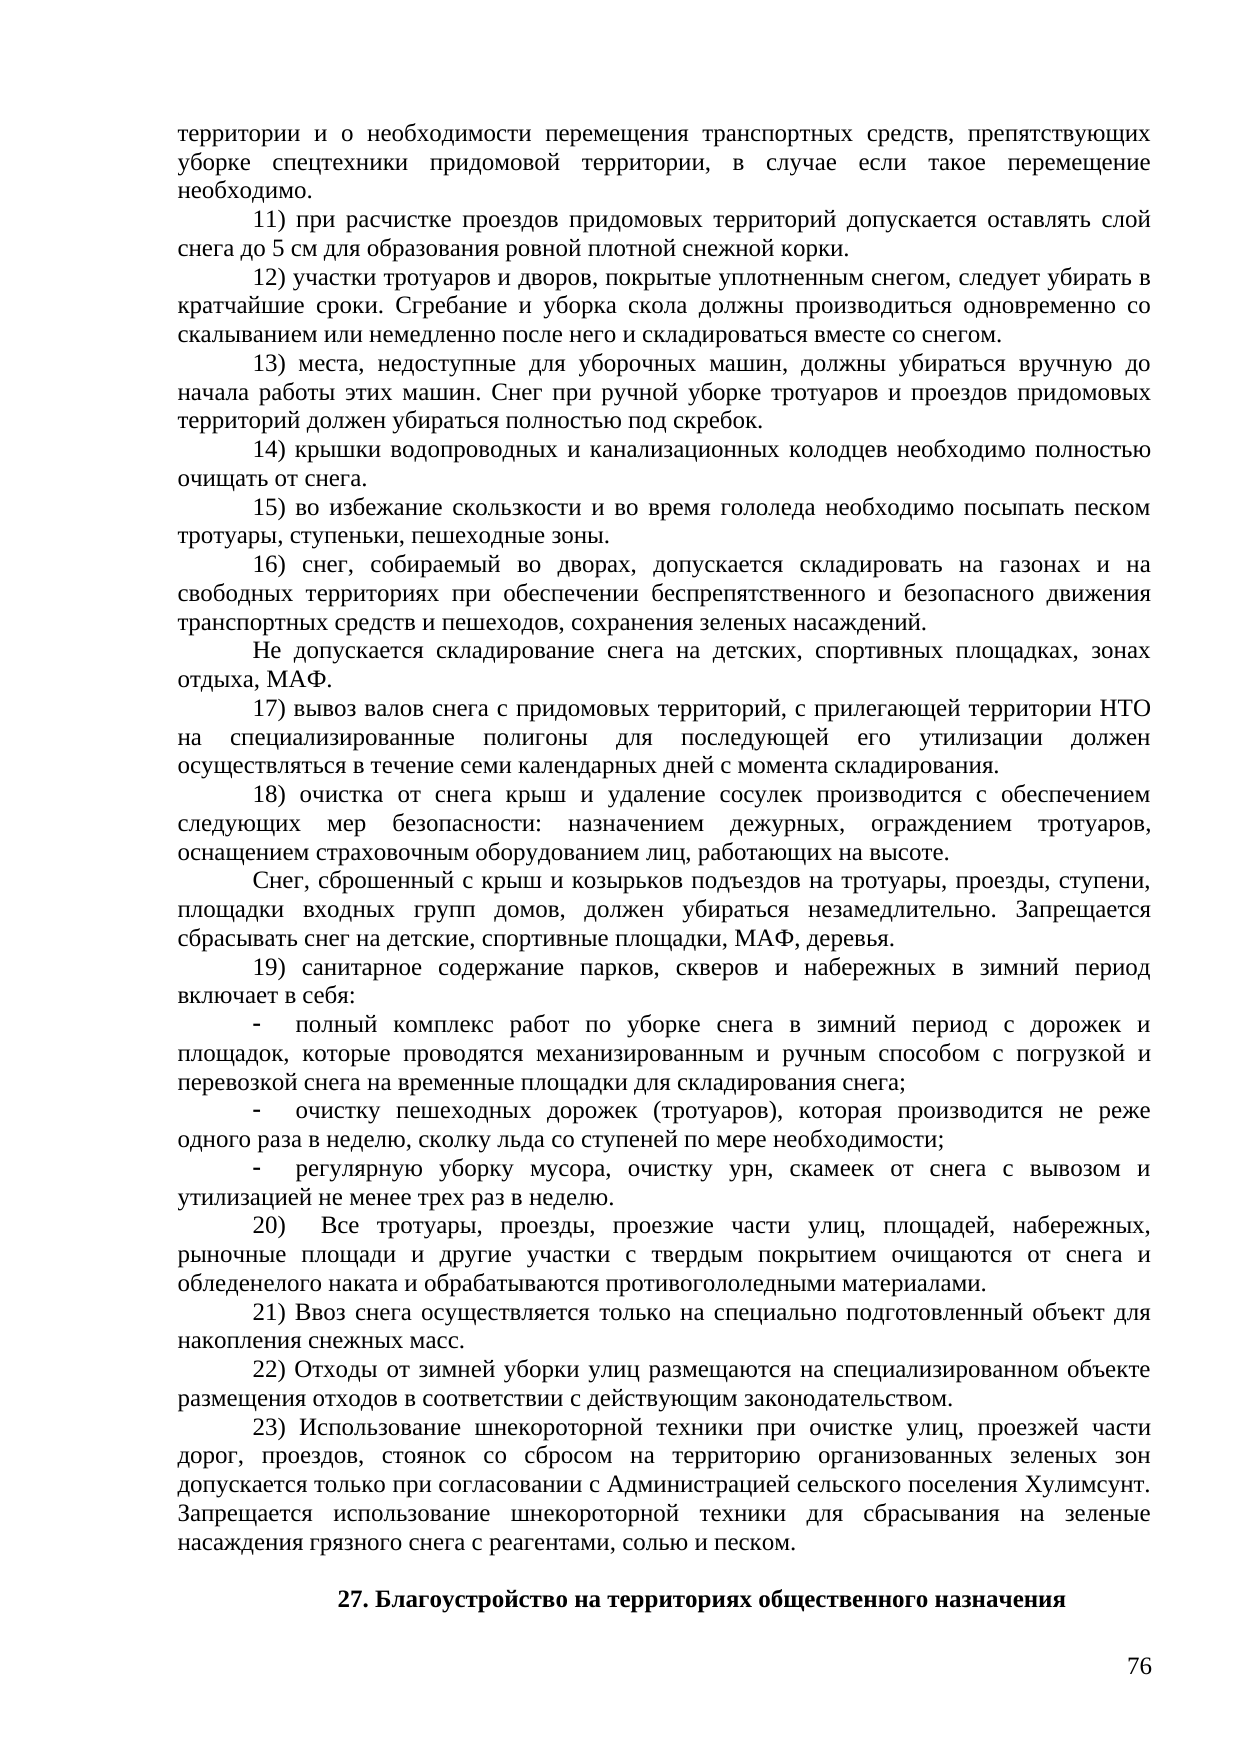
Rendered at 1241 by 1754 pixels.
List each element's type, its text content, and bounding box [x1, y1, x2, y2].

text 13) места, недоступные для уборочных машин, должны убираться вручную до начала работы этих машин. Снег при ручной уборке тротуаров и проездов придомовых территорий должен убираться полностью под скребок. [177, 348, 1152, 434]
text 18) очистка от снега крыш и удаление сосулек производится с обеспечением следующих мер безопасности: назначением дежурных, ограждением тротуаров, оснащением страховочным оборудованием лиц, работающих на высоте. [177, 779, 1152, 866]
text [177, 118, 1152, 204]
text 27. Благоустройство на территориях общественного назначения [177, 1584, 1152, 1613]
list регулярную уборку мусора, очистку урн, скамеек от снега с вывозом и утилизацией не менее трех раз в неделю. [177, 1153, 1152, 1211]
text 11) при расчистке проездов придомовых территорий допускается оставлять слой снега до для образования ровной плотной снежной корки. [177, 204, 1152, 262]
text 12) участки тротуаров и дворов, покрытые уплотненным снегом, следует убирать в кратчайшие сроки. Сгребание и уборка скола должны производиться одновременно со скалыванием или немедленно после него и складироваться вместе со снегом. [177, 262, 1152, 348]
list полный комплекс работ по уборке снега в зимний период с дорожек и площадок, которые проводятся механизированным и ручным способом с погрузкой и перевозкой снега на временные площадки для складирования снега; [177, 1009, 1152, 1096]
text 23) Использование шнекороторной техники при очистке улиц, проезжей части дорог, проездов, стоянок со сбросом на территорию организованных зеленых зон допускается только при согласовании с Администрацией сельского поселения Хулимсунт. Запрещается использование шнекороторной техники для сбрасывания на зеленые насаждения грязного снега с реагентами, солью и песком. [177, 1412, 1152, 1556]
list очистку пешеходных дорожек (тротуаров), которая производится не реже одного раза в неделю, сколку льда со ступеней по мере необходимости; [177, 1096, 1152, 1153]
text 20) Все тротуары, проезды, проезжие части улиц, площадей, набережных, рыночные площади и другие участки с твердым покрытием очищаются от снега и обледенелого наката и обрабатываются противогололедными материалами. [177, 1211, 1152, 1297]
text 19) санитарное содержание парков, скверов и набережных в зимний период включает в себя: [177, 952, 1152, 1009]
text 22) Отходы от зимней уборки улиц размещаются на специализированном объекте размещения отходов в соответствии с действующим законодательством. [177, 1354, 1152, 1412]
text 14) крышки водопроводных и канализационных колодцев необходимо полностью очищать от снега. [177, 434, 1152, 492]
text Не допускается складирование снега на детских, спортивных площадках, зонах отдыха, МАФ. [177, 636, 1152, 693]
text 21) Ввоз снега осуществляется только на специально подготовленный объект для накопления снежных масс. [177, 1297, 1152, 1354]
text Снег, сброшенный с крыш и козырьков подъездов на тротуары, проезды, ступени, площадки входных групп домов, должен убираться незамедлительно. Запрещается сбрасывать снег на детские, спортивные площадки, МАФ, деревья. [177, 866, 1152, 952]
text 16) снег, собираемый во дворах, допускается складировать на газонах и на свободных территориях при обеспечении беспрепятственного и безопасного движения транспортных средств и пешеходов, сохранения зеленых насаждений. [177, 549, 1152, 636]
text 15) во избежание скользкости и во время гололеда необходимо посыпать песком тротуары, ступеньки, пешеходные зоны. [177, 492, 1152, 549]
text 17) вывоз валов снега с придомовых территорий, с прилегающей территории НТО на специализированные полигоны для последующей его утилизации должен осуществляться в течение семи календарных дней с момента складирования. [177, 693, 1152, 779]
